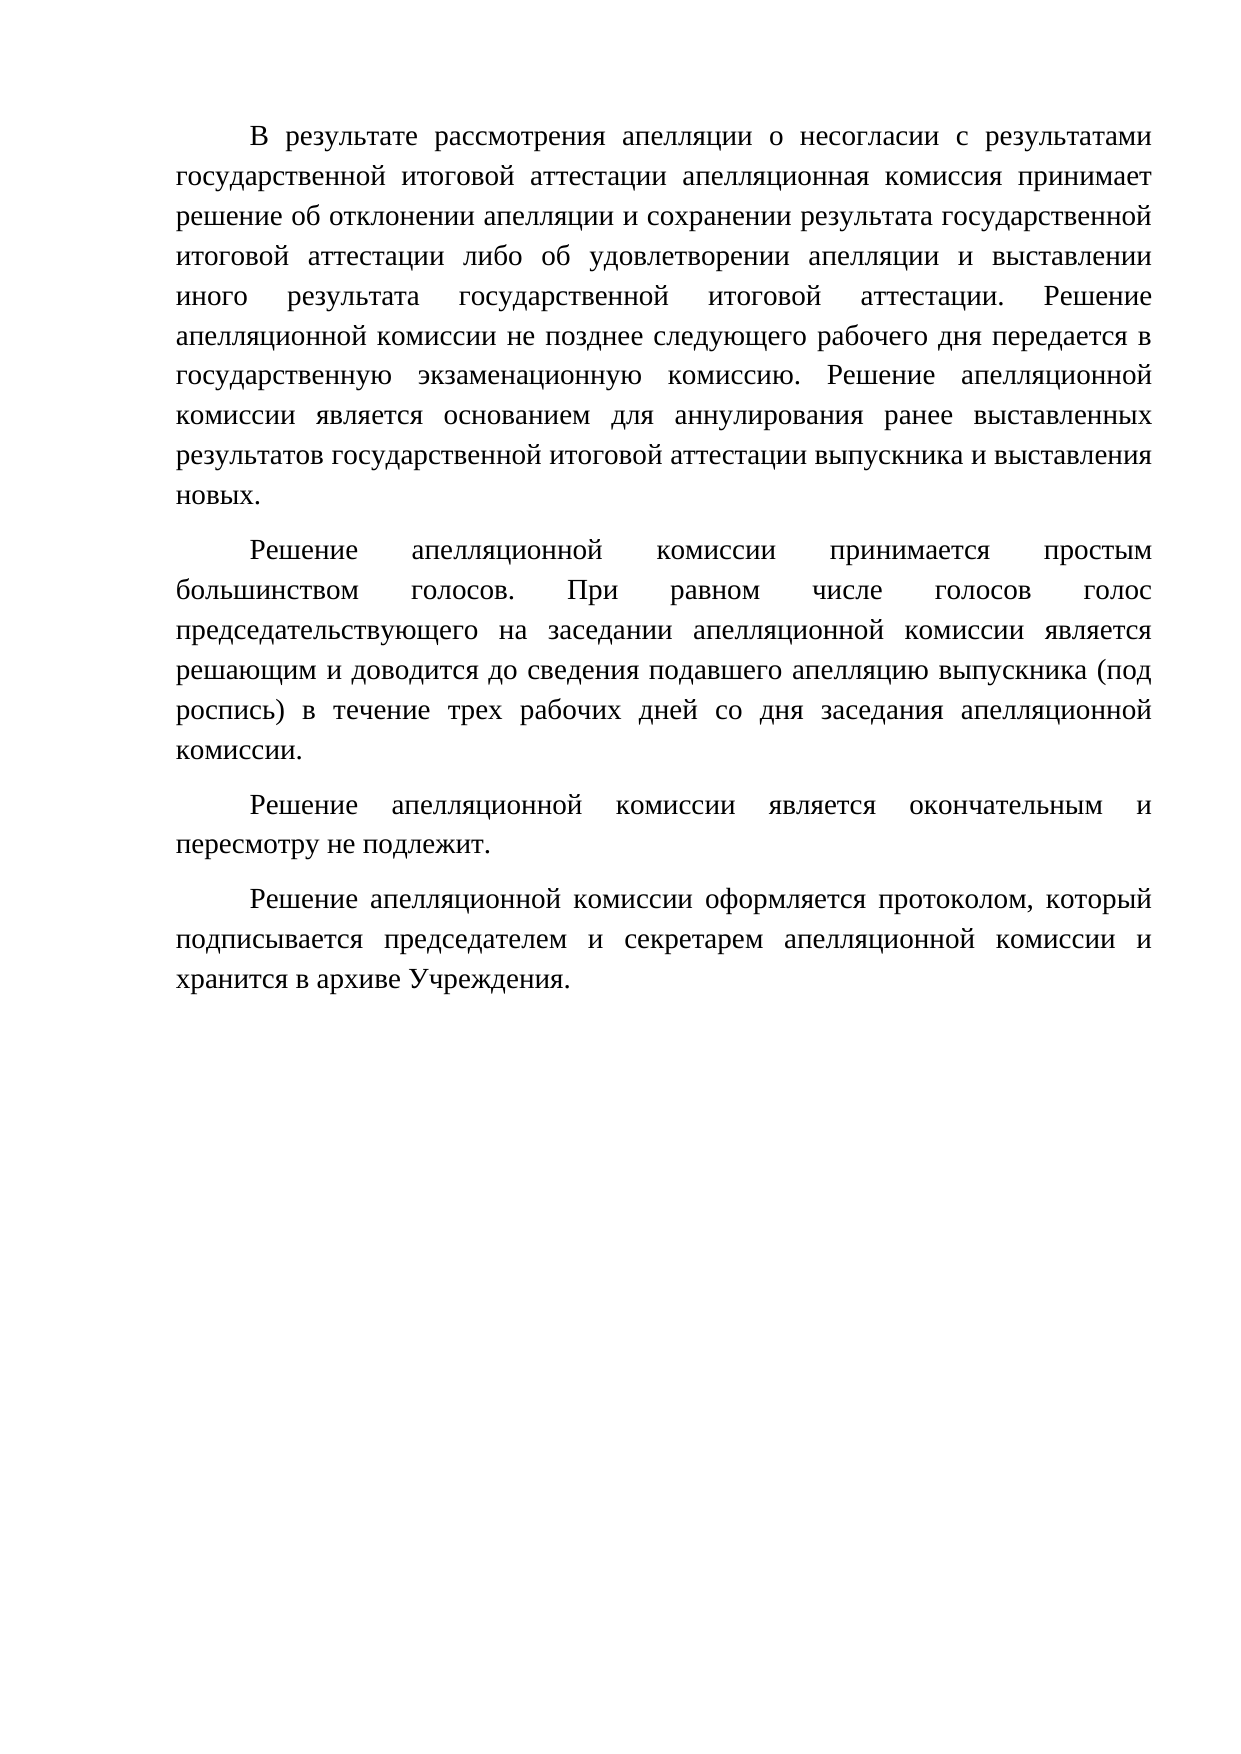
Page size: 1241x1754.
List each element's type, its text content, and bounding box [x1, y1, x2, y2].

text Решение апелляционной комиссии принимается простым большинством голосов. При равном числе голосов голос председательствующего на заседании апелляционной комиссии является решающим и доводится до сведения подавшего апелляцию выпускника (под роспись) в течение трех рабочих дней со дня заседания апелляционной комиссии. [176, 532, 1153, 765]
text Решение апелляционной комиссии оформляется протоколом, который подписывается председателем и секретарем апелляционной комиссии и хранится в архиве Учреждения. [176, 881, 1153, 994]
text В результате рассмотрения апелляции о несогласии с результатами государственной итоговой аттестации апелляционная комиссия принимает решение об отклонении апелляции и сохранении результата государственной итоговой аттестации либо об удовлетворении апелляции и выставлении иного результата государственной итоговой аттестации. Решение апелляционной комиссии не позднее следующего рабочего дня передается в государственную экзаменационную комиссию. Решение апелляционной комиссии является основанием для аннулирования ранее выставленных результатов государственной итоговой аттестации выпускника и выставления новых. [176, 118, 1153, 511]
text Решение апелляционной комиссии является окончательным и пересмотру не подлежит. [176, 787, 1153, 860]
